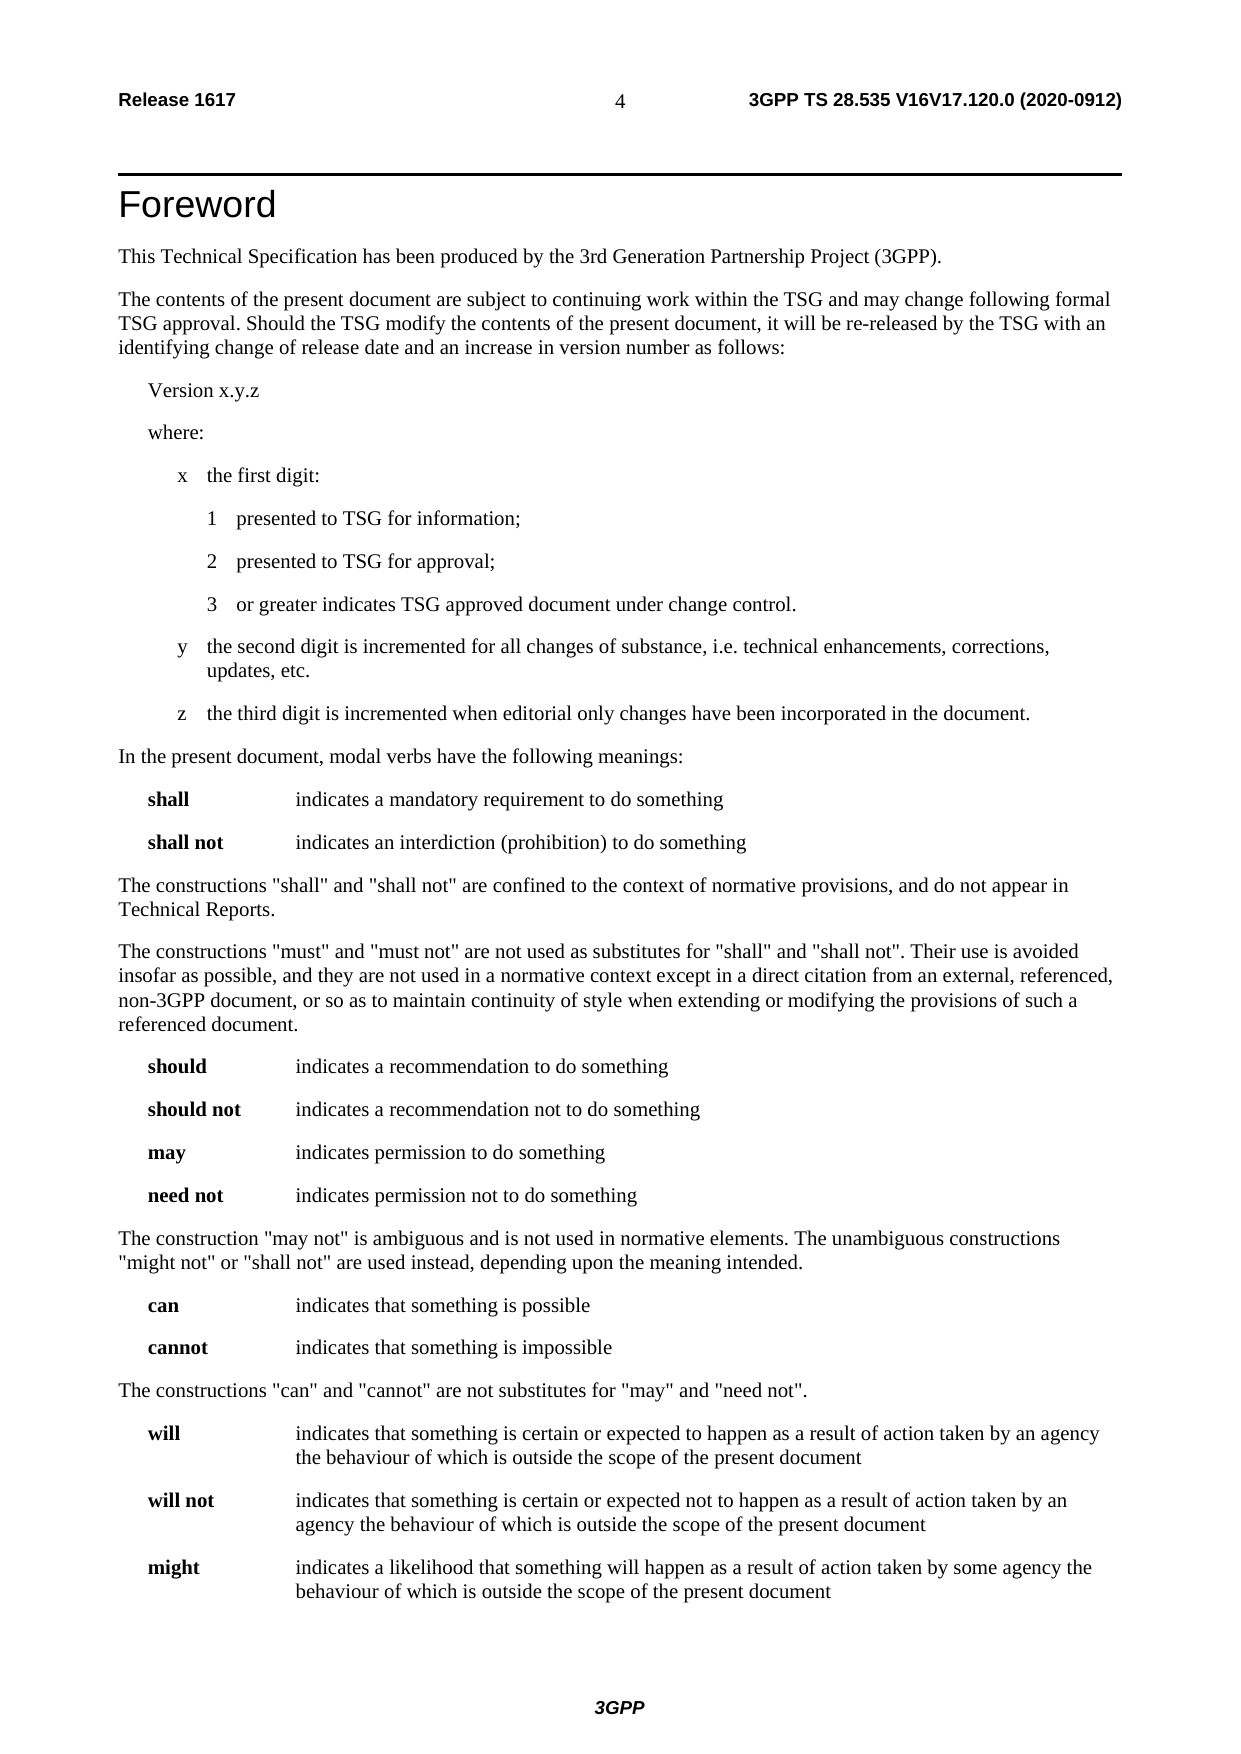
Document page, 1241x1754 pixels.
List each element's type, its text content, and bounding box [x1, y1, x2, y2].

text should not indicates a recommendation not to do something [148, 1097, 1122, 1121]
text may indicates permission to do something [148, 1140, 1122, 1164]
text x the first digit: [177, 463, 1122, 487]
text The constructions "can" and "cannot" are not substitutes for "may" and "need not". [118, 1378, 1122, 1402]
text y the second digit is incremented for all changes of substance, i.e. technical enhancements, corrections, updates, etc. [177, 634, 1122, 682]
text z the third digit is incremented when editorial only changes have been incorporated in the document. [177, 701, 1122, 725]
text need not indicates permission not to do something [148, 1183, 1122, 1207]
text can indicates that something is possible [148, 1292, 1122, 1317]
subtitle Foreword [118, 176, 1122, 225]
text The contents of the present document are subject to continuing work within the TSG and may change following formal TSG approval. Should the TSG modify the contents of the present document, it will be re-released by the TSG with an identifying change of release date and an increase in version number as follows: [118, 287, 1122, 359]
text The construction "may not" is ambiguous and is not used in normative elements. The unambiguous constructions "might not" or "shall not" are used instead, depending upon the meaning intended. [118, 1226, 1122, 1274]
text should indicates a recommendation to do something [148, 1054, 1122, 1078]
text Version x.y.z [148, 377, 1122, 402]
text cannot indicates that something is impossible [148, 1335, 1122, 1359]
text might indicates a likelihood that something will happen as a result of action taken by some agency the behaviour of which is outside the scope of the present document [148, 1555, 1122, 1603]
text 1 presented to TSG for information; [207, 506, 1122, 530]
text The constructions "must" and "must not" are not used as substitutes for "shall" and "shall not". Their use is avoided insofar as possible, and they are not used in a normative context except in a direct citation from an external, referenced, non-3GPP document, or so as to maintain continuity of style when extending or modifying the provisions of such a referenced document. [118, 939, 1122, 1036]
text 2 presented to TSG for approval; [207, 549, 1122, 573]
text will not indicates that something is certain or expected not to happen as a result of action taken by an agency the behaviour of which is outside the scope of the present document [148, 1488, 1122, 1536]
text The constructions "shall" and "shall not" are confined to the context of normative provisions, and do not appear in Technical Reports. [118, 872, 1122, 921]
text will indicates that something is certain or expected to happen as a result of action taken by an agency the behaviour of which is outside the scope of the present document [148, 1421, 1122, 1469]
text This Technical Specification has been produced by the 3rd Generation Partnership Project (3GPP). [118, 244, 1122, 268]
text shall indicates a mandatory requirement to do something [148, 787, 1122, 811]
text 3 or greater indicates TSG approved document under change control. [207, 592, 1122, 616]
text where: [148, 420, 1122, 444]
text In the present document, modal verbs have the following meanings: [118, 744, 1122, 768]
text shall not indicates an interdiction (prohibition) to do something [148, 830, 1122, 854]
